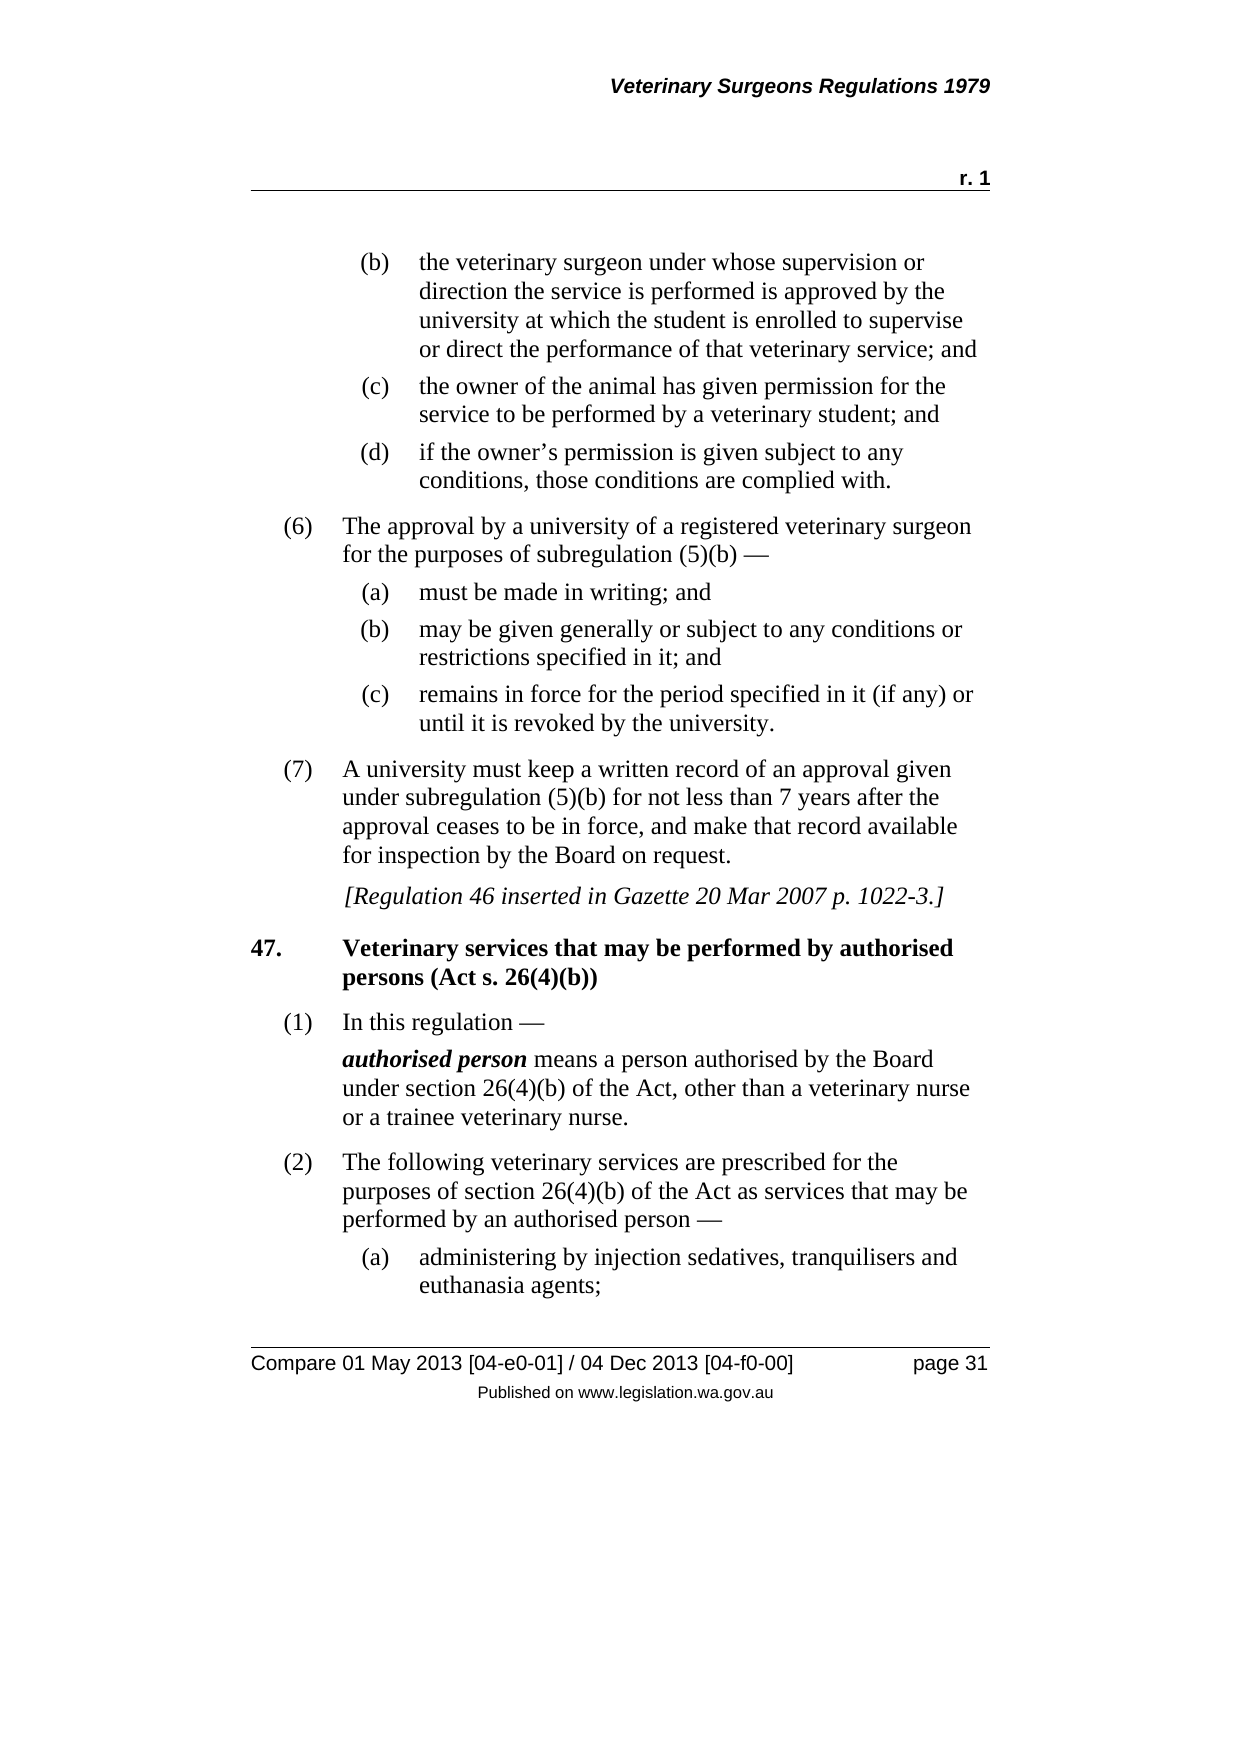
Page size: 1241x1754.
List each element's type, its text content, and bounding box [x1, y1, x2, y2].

text (b) may be given generally or subject to any conditions or restrictions specified in it; and [251, 614, 990, 671]
subtitle 47. Veterinary services that may be performed by authorised persons (Act s. 26(4)(b)) [251, 933, 990, 990]
text (c) the owner of the animal has given permission for the service to be performed by a veterinary student; and [251, 371, 990, 428]
text (c) remains in force for the period specified in it (if any) or until it is revoked by the university. [251, 679, 990, 737]
text authorised person means a person authorised by the Board under section 26(4)(b) of the Act, other than a veterinary nurse or a trainee veterinary nurse. [251, 1044, 990, 1130]
text (a) administering by injection sedatives, tranquilisers and euthanasia agents; [251, 1242, 990, 1299]
text (a) must be made in writing; and [251, 577, 990, 605]
text (b) the veterinary surgeon under whose supervision or direction the service is performed is approved by the university at which the student is enrolled to supervise or direct the performance of that veterinary service; and [251, 247, 990, 362]
text (d) if the owner’s permission is given subject to any conditions, those conditions are complied with. [251, 437, 990, 494]
text (2) The following veterinary services are prescribed for the purposes of section 26(4)(b) of the Act as services that may be performed by an authorised person — [251, 1147, 990, 1233]
text [Regulation 46 inserted in Gazette 20 Mar 2007 p. 1022-3.] [251, 881, 990, 910]
text (6) The approval by a university of a registered veterinary surgeon for the purposes of subregulation (5)(b) — [251, 511, 990, 568]
text (1) In this regulation — [251, 1007, 990, 1036]
text (7) A university must keep a written record of an approval given under subregulation (5)(b) for not less than 7 years after the approval ceases to be in force, and make that record available for inspection by the Board on request. [251, 754, 990, 869]
